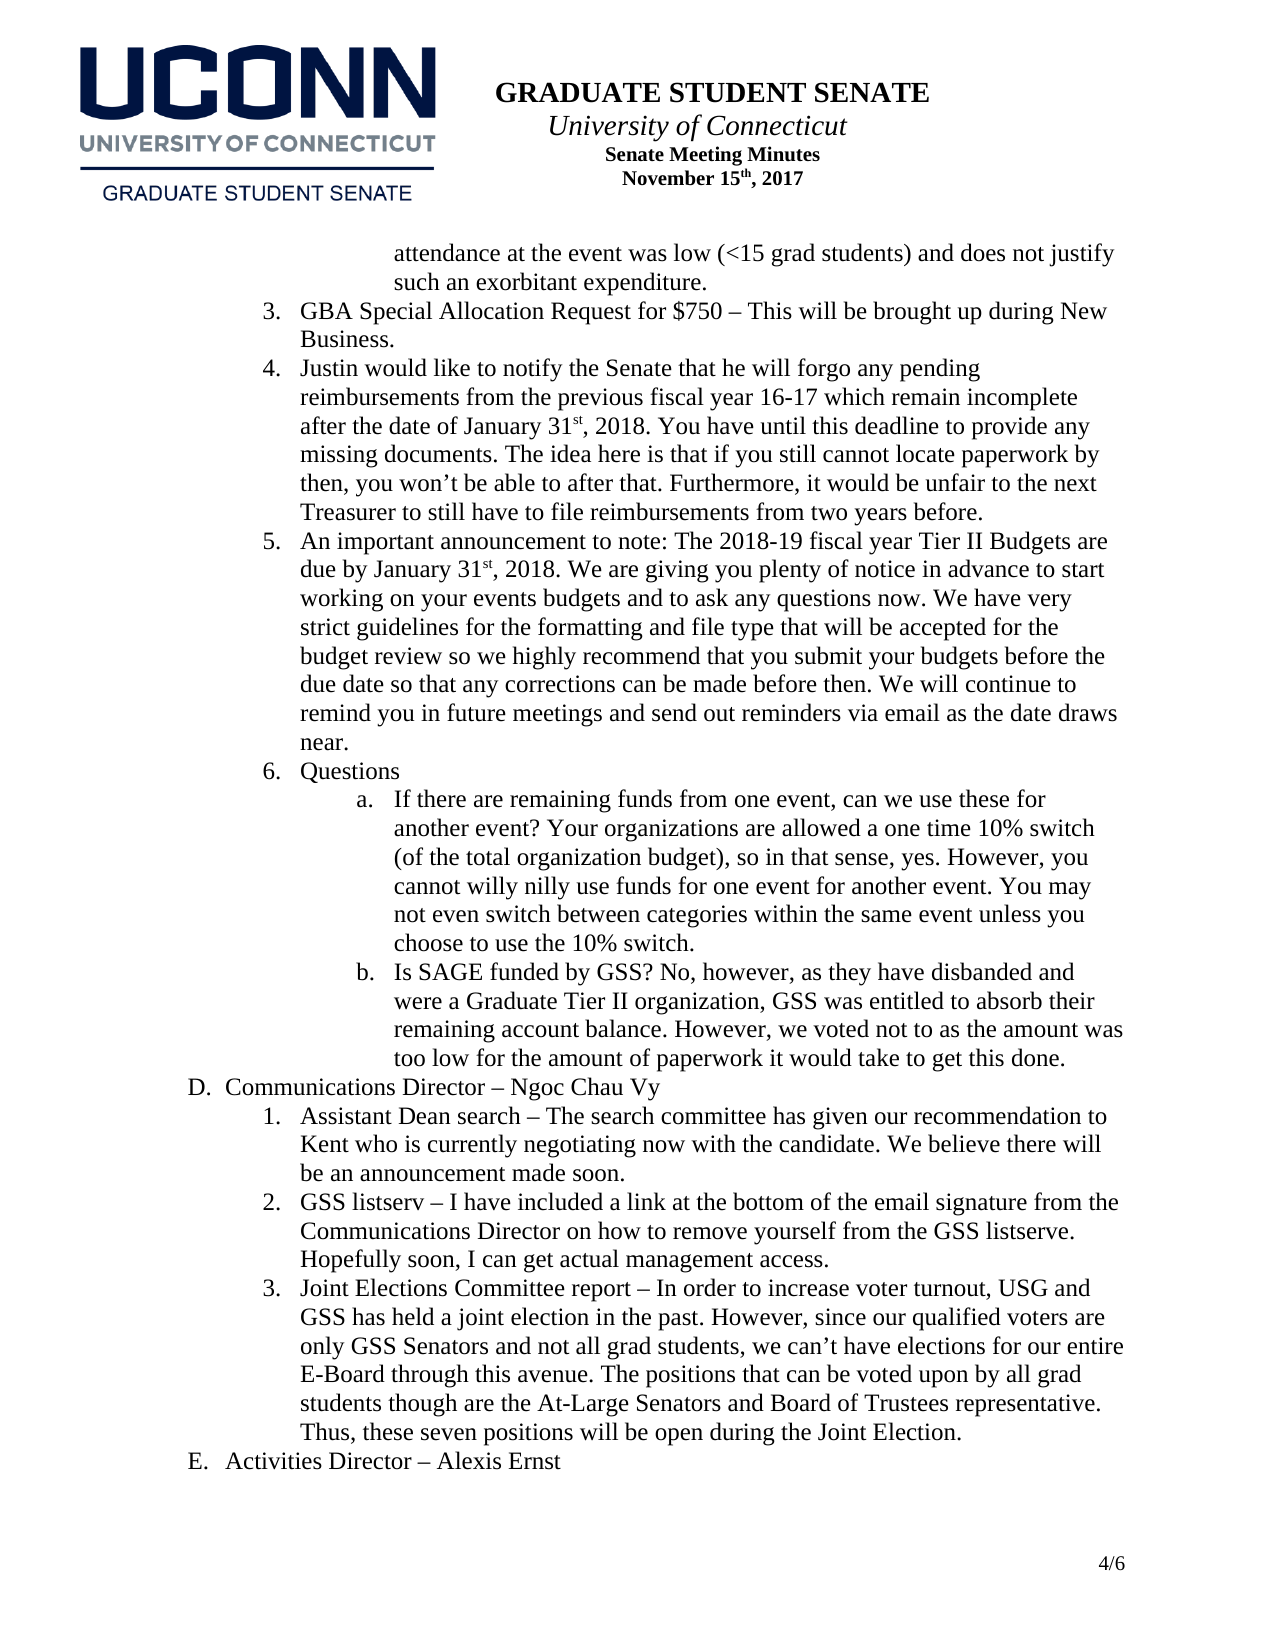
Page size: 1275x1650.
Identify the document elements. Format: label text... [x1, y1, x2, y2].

list Assistant Dean search – The search committee has given our recommendation to Kent who is currently negotiating now with the candidate. We believe there will be an announcement made soon. [262, 1101, 1125, 1187]
list Questions [262, 756, 1125, 784]
list GSS listserv – I have included a link at the bottom of the email signature from the Communications Director on how to remove yourself from the GSS listserve. Hopefully soon, I can get actual management access. [262, 1187, 1125, 1273]
list Joint Elections Committee report – In order to increase voter turnout, USG and GSS has held a joint election in the past. However, since our qualified voters are only GSS Senators and not all grad students, we can’t have elections for our entire E-Board through this avenue. The positions that can be voted upon by all grad students though are the At-Large Senators and Board of Trustees representative. Thus, these seven positions will be open during the Joint Election. [262, 1273, 1125, 1446]
picture [80, 45, 436, 207]
list Activities Director – Alexis Ernst [187, 1446, 1125, 1474]
list GBA Special Allocation Request for $750 – This will be brought up during New Business. [262, 296, 1125, 353]
list An important announcement to note: The 2018-19 fiscal year Tier II Budgets are due by January 31st, 2018. We are giving you plenty of notice in advance to start working on your events budgets and to ask any questions now. We have very strict guidelines for the formatting and file type that will be accepted for the budget review so we highly recommend that you submit your budgets before the due date so that any corrections can be made before then. We will continue to remind you in future meetings and send out reminders via email as the date draws near. [262, 526, 1125, 756]
list Is SAGE funded by GSS? No, however, as they have disbanded and were a Graduate Tier II organization, GSS was entitled to absorb their remaining account balance. However, we voted not to as the amount was too low for the amount of paperwork it would take to get this done. [356, 957, 1125, 1072]
list Justin would like to notify the Senate that he will forgo any pending reimbursements from the previous fiscal year 16-17 which remain incomplete after the date of January 31st, 2018. You have until this deadline to provide any missing documents. The idea here is that if you still cannot locate paperwork by then, you won’t be able to after that. Furthermore, it would be unfair to the next Treasurer to still have to file reimbursements from two years before. [262, 353, 1125, 526]
list If there are remaining funds from one event, can we use these for another event? Your organizations are allowed a one time 10% switch (of the total organization budget), so in that sense, yes. However, you cannot willy nilly use funds for one event for another event. You may not even switch between categories within the same event unless you choose to use the 10% switch. [356, 784, 1125, 957]
list Communications Director – Ngoc Chau Vy [187, 1072, 1125, 1101]
